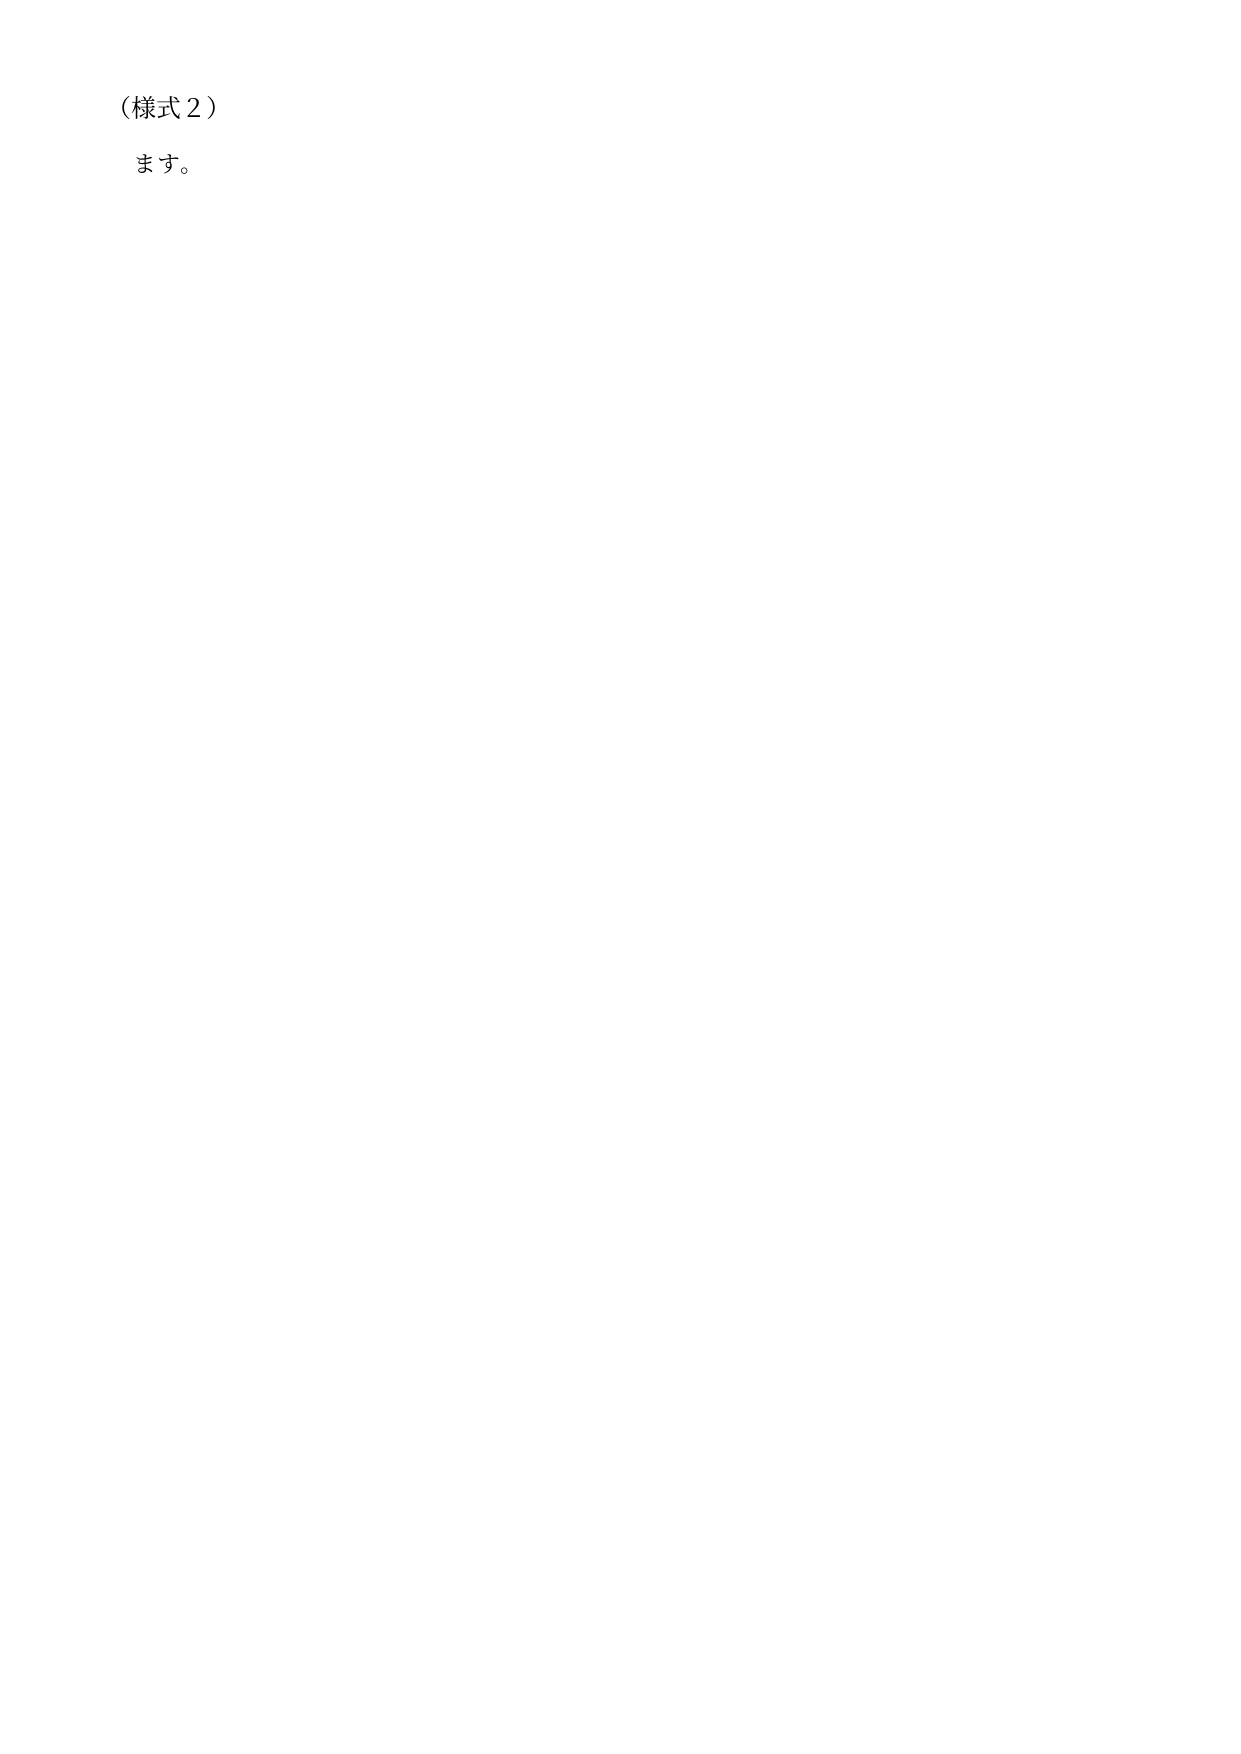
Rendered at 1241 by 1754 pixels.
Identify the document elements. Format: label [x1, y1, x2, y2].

text [109, 142, 1131, 183]
